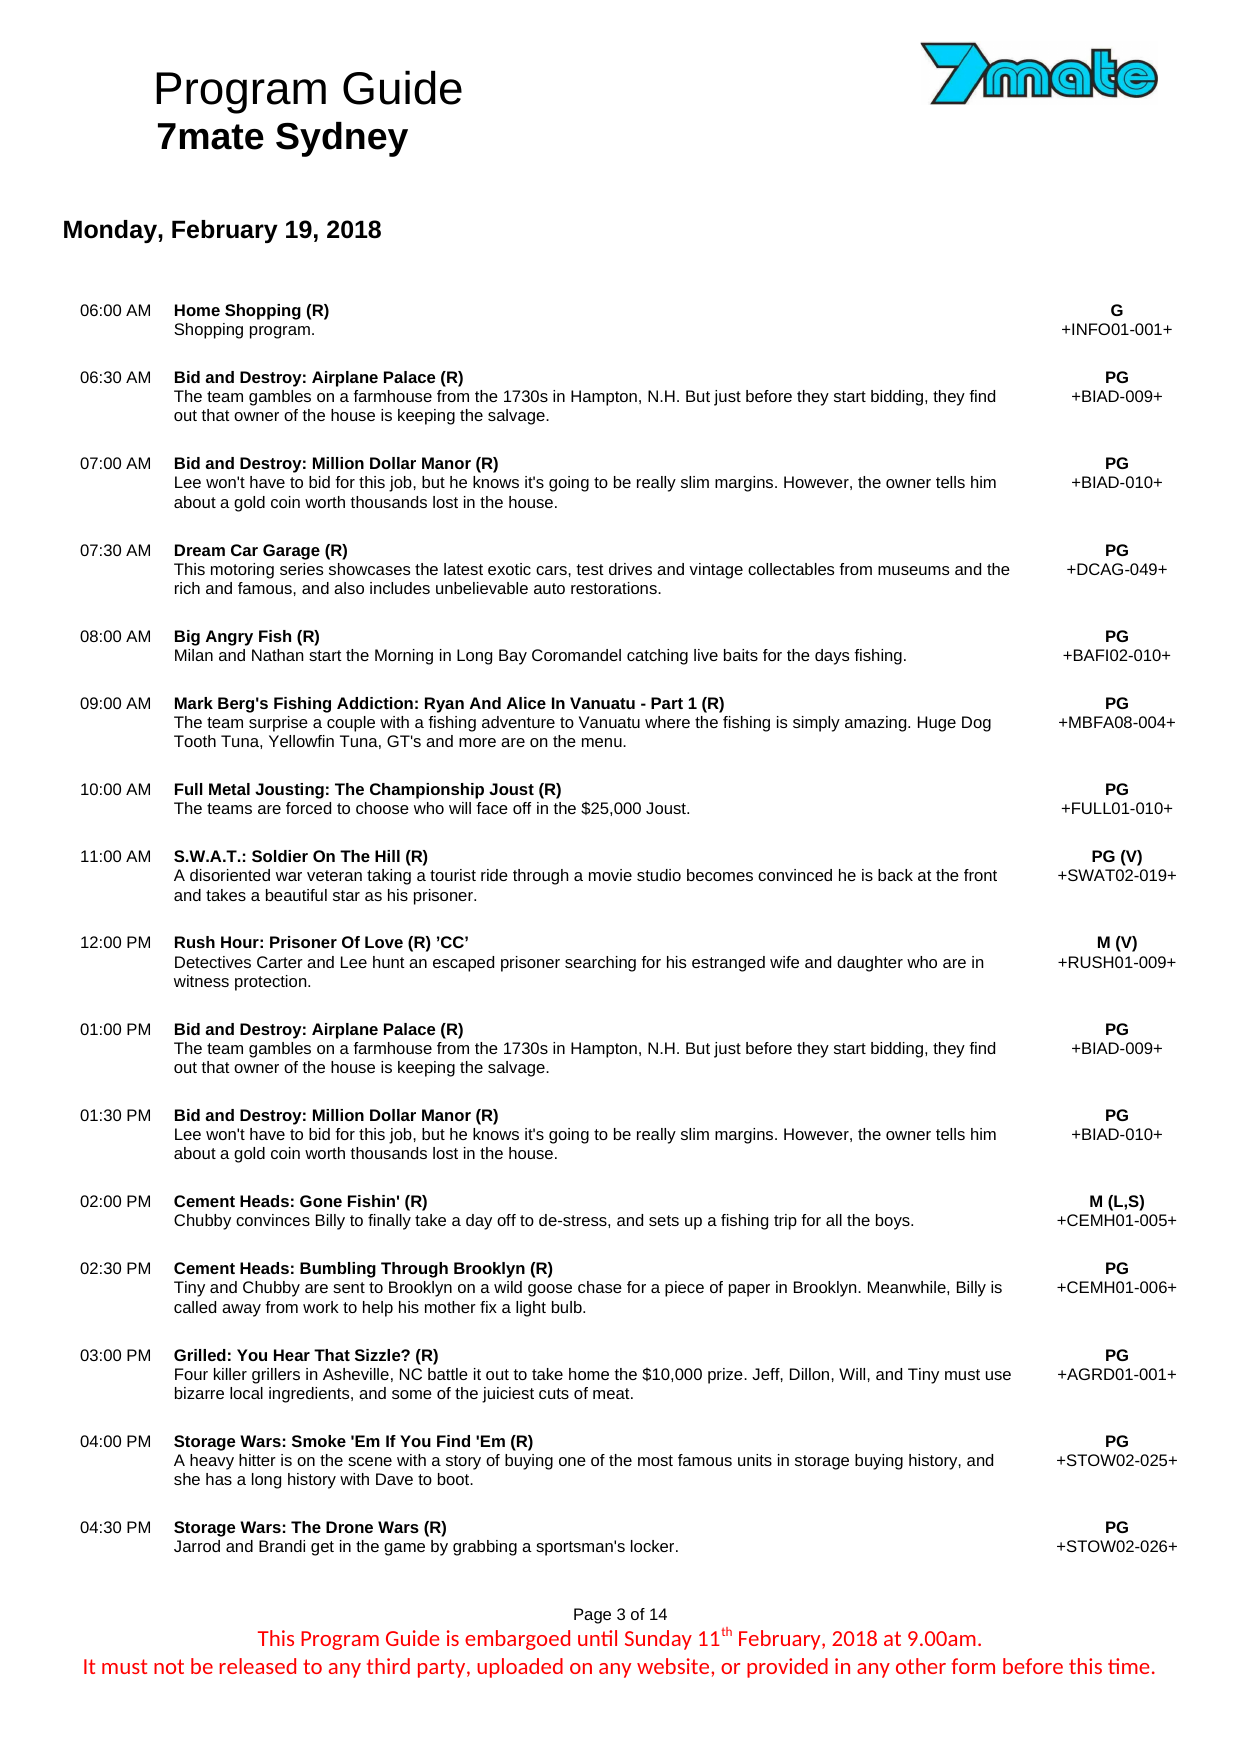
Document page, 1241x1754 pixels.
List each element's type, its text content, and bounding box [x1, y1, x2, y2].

table_header Storage Wars: Smoke 'Em If You Find 'Em (R) A heavy hitter is on the scene with a story of buying one of the most famous units in storage buying history, and she has a long history with Dave to boot. [163, 1432, 1033, 1489]
table_header PG +BIAD-009+ [1034, 368, 1200, 425]
table_header Grilled: You Hear That Sizzle? (R) Four killer grillers in Asheville, NC battle it out to take home the $10,000 prize. Jeff, Dillon, Will, and Tiny must use bizarre local ingredients, and some of the juiciest cuts of meat. [163, 1345, 1033, 1403]
table_header M (V) +RUSH01-009+ [1034, 933, 1200, 991]
table_header Rush Hour: Prisoner Of Love (R) ’CC’ Detectives Carter and Lee hunt an escaped prisoner searching for his estranged wife and daughter who are in witness protection. [163, 933, 1033, 991]
table_header 11:00 AM [63, 847, 162, 904]
table_header PG +DCAG-049+ [1034, 540, 1200, 598]
table_header Bid and Destroy: Airplane Palace (R) The team gambles on a farmhouse from the 1730s in Hampton, N.H. But just before they start bidding, they find out that owner of the house is keeping the salvage. [163, 1020, 1033, 1077]
table_header PG +BIAD-010+ [1034, 1106, 1200, 1163]
table_header PG +FULL01-010+ [1034, 780, 1200, 818]
table_header S.W.A.T.: Soldier On The Hill (R) A disoriented war veteran taking a tourist ride through a movie studio becomes convinced he is back at the front and takes a beautiful star as his prisoner. [163, 847, 1033, 904]
text Monday, February 19, 2018 [62, 214, 1178, 243]
table_header M (L,S) +CEMH01-005+ [1034, 1192, 1200, 1230]
table_header 07:00 AM [63, 454, 162, 512]
table_header 03:00 PM [63, 1345, 162, 1403]
table_header Storage Wars: The Drone Wars (R) Jarrod and Brandi get in the game by grabbing a sportsman's locker. [163, 1518, 1033, 1556]
table_header Cement Heads: Bumbling Through Brooklyn (R) Tiny and Chubby are sent to Brooklyn on a wild goose chase for a piece of paper in Brooklyn. Meanwhile, Billy is called away from work to help his mother fix a light bulb. [163, 1259, 1033, 1317]
table_header Home Shopping (R) Shopping program. [163, 301, 1033, 339]
table_header PG +BAFI02-010+ [1034, 627, 1200, 665]
table_header PG (V) +SWAT02-019+ [1034, 847, 1200, 904]
table_header 01:30 PM [63, 1106, 162, 1163]
table_header Mark Berg's Fishing Addiction: Ryan And Alice In Vanuatu - Part 1 (R) The team surprise a couple with a fishing adventure to Vanuatu where the fishing is simply amazing. Huge Dog Tooth Tuna, Yellowfin Tuna, GT's and more are on the menu. [163, 694, 1033, 751]
table_header 07:30 AM [63, 540, 162, 598]
table_header PG +BIAD-009+ [1034, 1020, 1200, 1077]
table_header PG +STOW02-025+ [1034, 1432, 1200, 1489]
table_header PG +BIAD-010+ [1034, 454, 1200, 512]
table_header 01:00 PM [63, 1020, 162, 1077]
table_header 04:30 PM [63, 1518, 162, 1556]
table_header Cement Heads: Gone Fishin' (R) Chubby convinces Billy to finally take a day off to de-stress, and sets up a fishing trip for all the boys. [163, 1192, 1033, 1230]
table_header 06:00 AM [63, 301, 162, 339]
table_header PG +STOW02-026+ [1034, 1518, 1200, 1556]
table_header 04:00 PM [63, 1432, 162, 1489]
table_header Bid and Destroy: Million Dollar Manor (R) Lee won't have to bid for this job, but he knows it's going to be really slim margins. However, the owner tells him about a gold coin worth thousands lost in the house. [163, 454, 1033, 512]
table_header Bid and Destroy: Airplane Palace (R) The team gambles on a farmhouse from the 1730s in Hampton, N.H. But just before they start bidding, they find out that owner of the house is keeping the salvage. [163, 368, 1033, 425]
table_header 09:00 AM [63, 694, 162, 751]
table_header 02:30 PM [63, 1259, 162, 1317]
table_header Bid and Destroy: Million Dollar Manor (R) Lee won't have to bid for this job, but he knows it's going to be really slim margins. However, the owner tells him about a gold coin worth thousands lost in the house. [163, 1106, 1033, 1163]
table_header PG +MBFA08-004+ [1034, 694, 1200, 751]
picture [920, 41, 1159, 105]
table_header 12:00 PM [63, 933, 162, 991]
table_header G +INFO01-001+ [1034, 301, 1200, 339]
table_header 08:00 AM [63, 627, 162, 665]
table_header PG +CEMH01-006+ [1034, 1259, 1200, 1317]
table_header 06:30 AM [63, 368, 162, 425]
table_header Big Angry Fish (R) Milan and Nathan start the Morning in Long Bay Coromandel catching live baits for the days fishing. [163, 627, 1033, 665]
table_header Full Metal Jousting: The Championship Joust (R) The teams are forced to choose who will face off in the $25,000 Joust. [163, 780, 1033, 818]
table_header 10:00 AM [63, 780, 162, 818]
table_header PG +AGRD01-001+ [1034, 1345, 1200, 1403]
table_header 02:00 PM [63, 1192, 162, 1230]
table_header Dream Car Garage (R) This motoring series showcases the latest exotic cars, test drives and vintage collectables from museums and the rich and famous, and also includes unbelievable auto restorations. [163, 540, 1033, 598]
